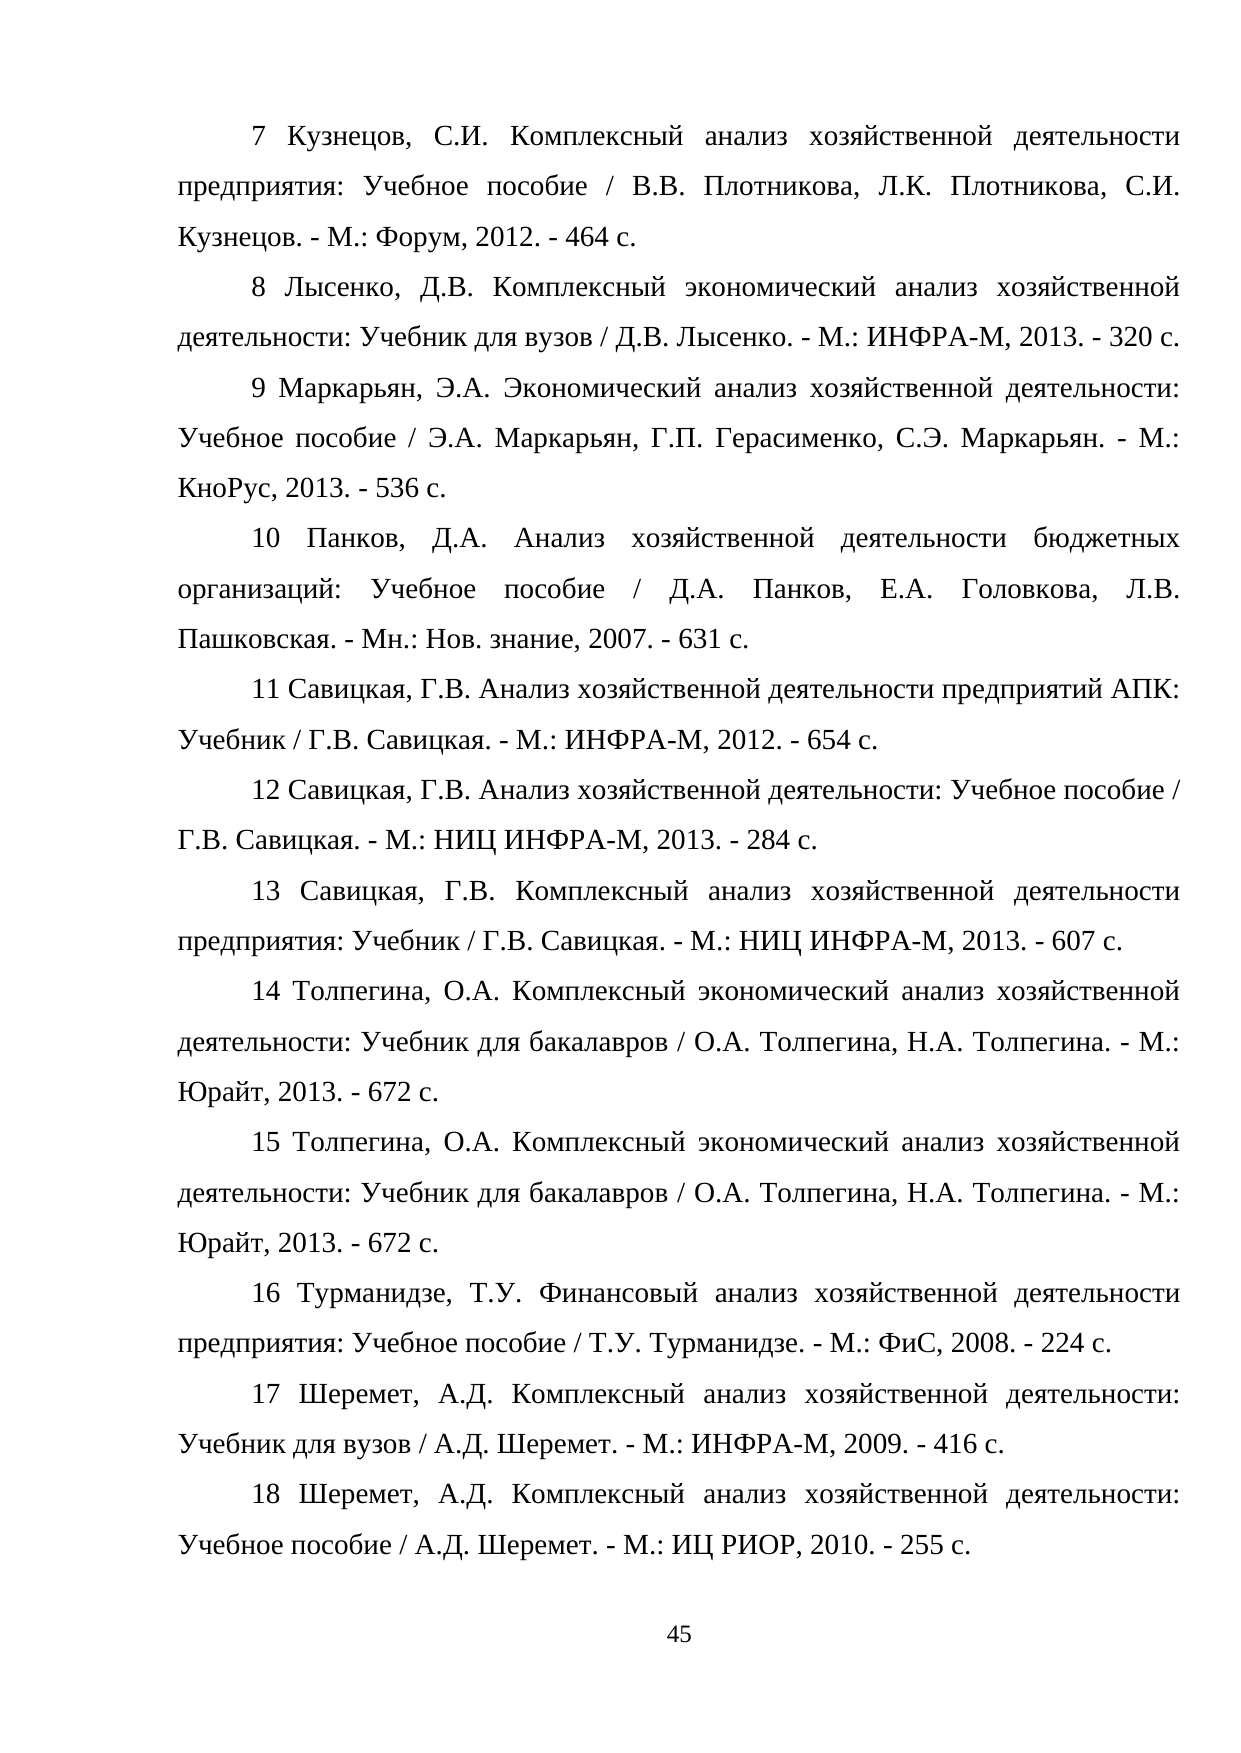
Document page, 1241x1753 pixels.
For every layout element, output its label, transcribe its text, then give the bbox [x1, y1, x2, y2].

text 10 Панков, Д.А. Анализ хозяйственной деятельности бюджетных организаций: Учебное пособие / Д.А. Панков, Е.А. Головкова, Л.В. Пашковская. - Мн.: Нов. знание, 2007. - 631 c. [177, 521, 1181, 655]
text 15 Толпегина, О.А. Комплексный экономический анализ хозяйственной деятельности: Учебник для бакалавров / О.А. Толпегина, Н.А. Толпегина. - М.: Юрайт, 2013. - 672 c. [177, 1124, 1181, 1258]
text 14 Толпегина, О.А. Комплексный экономический анализ хозяйственной деятельности: Учебник для бакалавров / О.А. Толпегина, Н.А. Толпегина. - М.: Юрайт, 2013. - 672 c. [177, 973, 1181, 1108]
text 8 Лысенко, Д.В. Комплексный экономический анализ хозяйственной деятельности: Учебник для вузов / Д.В. Лысенко. - М.: ИНФРА-М, 2013. - 320 c. [177, 269, 1181, 353]
text 9 Маркарьян, Э.А. Экономический анализ хозяйственной деятельности: Учебное пособие / Э.А. Маркарьян, Г.П. Герасименко, С.Э. Маркарьян. - М.: КноРус, 2013. - 536 c. [177, 370, 1181, 504]
text 17 Шеремет, А.Д. Комплексный анализ хозяйственной деятельности: Учебник для вузов / А.Д. Шеремет. - М.: ИНФРА-М, 2009. - 416 c. [177, 1376, 1181, 1460]
text 18 Шеремет, А.Д. Комплексный анализ хозяйственной деятельности: Учебное пособие / А.Д. Шеремет. - М.: ИЦ РИОР, 2010. - 255 c. [177, 1477, 1181, 1560]
text 16 Турманидзе, Т.У. Финансовый анализ хозяйственной деятельности предприятия: Учебное пособие / Т.У. Турманидзе. - М.: ФиС, 2008. - 224 c. [177, 1275, 1181, 1359]
text 12 Савицкая, Г.В. Анализ хозяйственной деятельности: Учебное пособие / Г.В. Савицкая. - М.: НИЦ ИНФРА-М, 2013. - 284 c. [177, 772, 1181, 856]
text 11 Савицкая, Г.В. Анализ хозяйственной деятельности предприятий АПК: Учебник / Г.В. Савицкая. - М.: ИНФРА-М, 2012. - 654 c. [177, 672, 1181, 755]
text 13 Савицкая, Г.В. Комплексный анализ хозяйственной деятельности предприятия: Учебник / Г.В. Савицкая. - М.: НИЦ ИНФРА-М, 2013. - 607 c. [177, 873, 1181, 957]
text 7 Кузнецов, С.И. Комплексный анализ хозяйственной деятельности предприятия: Учебное пособие / В.В. Плотникова, Л.К. Плотникова, С.И. Кузнецов. - М.: Форум, 2012. - 464 c. [177, 118, 1181, 252]
